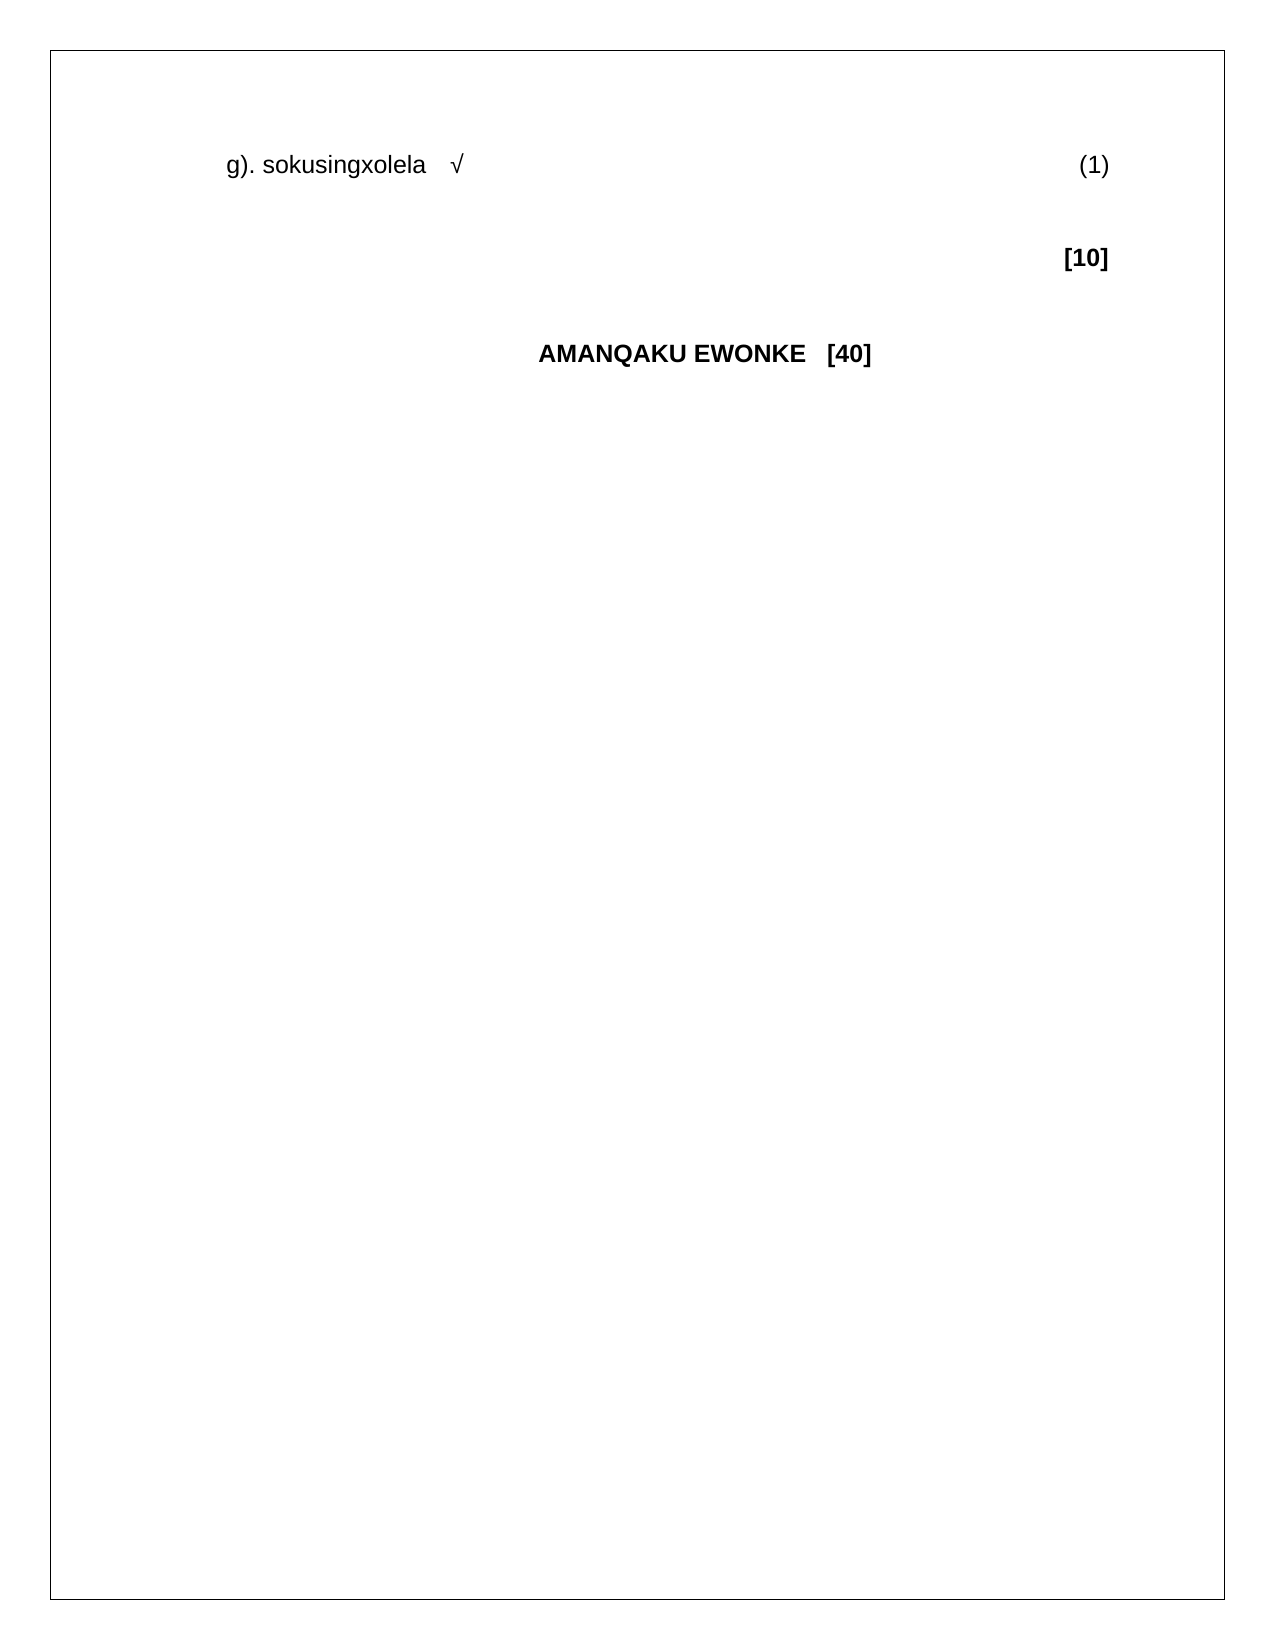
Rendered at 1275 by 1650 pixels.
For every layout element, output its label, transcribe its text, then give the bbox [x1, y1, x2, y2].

text g). sokusingxolela √ (1) [150, 150, 1125, 179]
text [10] [150, 243, 1125, 272]
text AMANQAKU EWONKE [40] [150, 338, 1125, 367]
